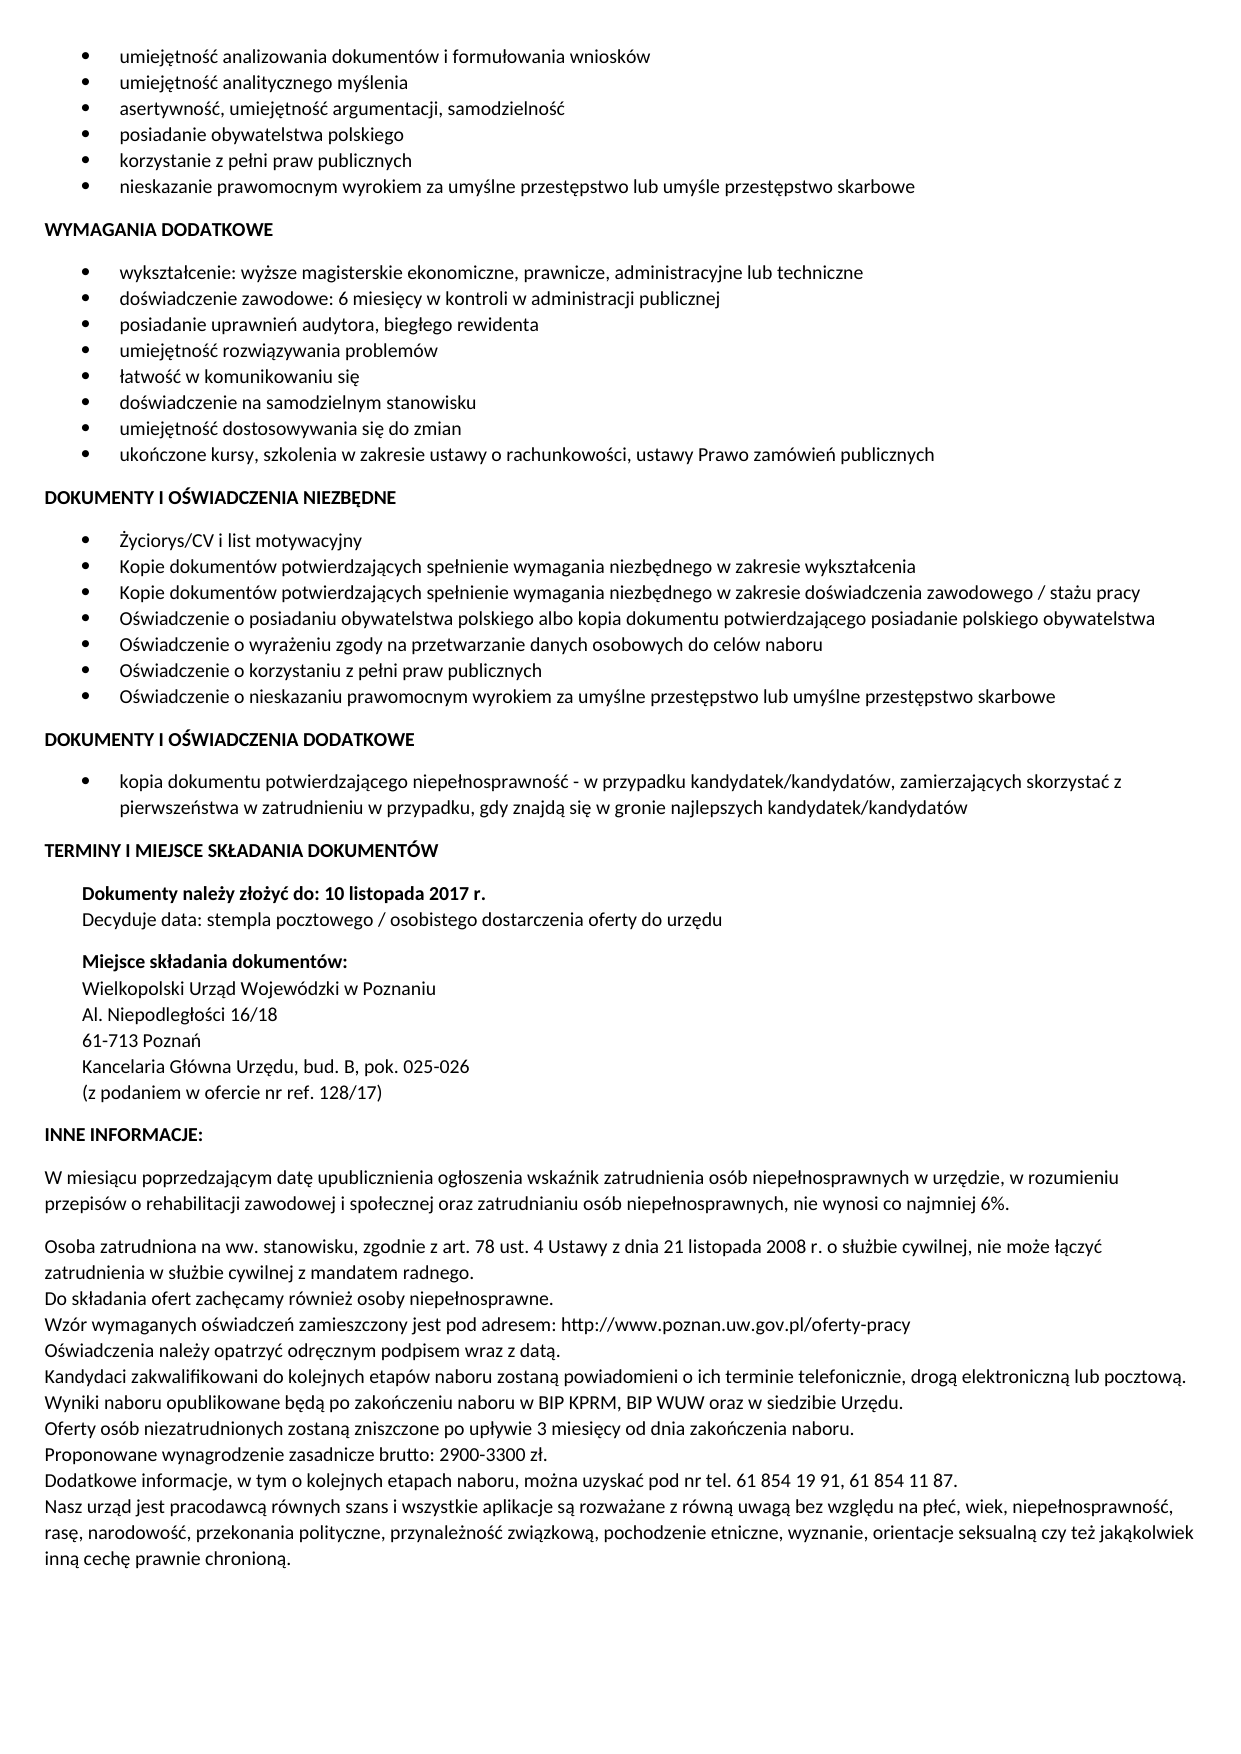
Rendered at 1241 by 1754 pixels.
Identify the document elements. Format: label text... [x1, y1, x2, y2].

list umiejętność rozwiązywania problemów [82, 338, 1196, 362]
list łatwość w komunikowaniu się [82, 364, 1196, 388]
list umiejętność dostosowywania się do zmian [82, 416, 1196, 440]
text Miejsce składania dokumentów: Wielkopolski Urząd Wojewódzki w Poznaniu Al. Niepodległości 16/18 61-713 Poznań Kancelaria Główna Urzędu, bud. B, pok. 025-026 (z podaniem w ofercie nr ref. 128/17) [82, 949, 1196, 1104]
list posiadanie uprawnień audytora, biegłego rewidenta [82, 312, 1196, 336]
text WYMAGANIA DODATKOWE [44, 217, 1196, 241]
list Oświadczenie o korzystaniu z pełni praw publicznych [82, 658, 1196, 682]
list Życiorys/CV i list motywacyjny [82, 528, 1196, 552]
list posiadanie obywatelstwa polskiego [82, 122, 1196, 147]
list doświadczenie na samodzielnym stanowisku [82, 390, 1196, 414]
text W miesiącu poprzedzającym datę upublicznienia ogłoszenia wskaźnik zatrudnienia osób niepełnosprawnych w urzędzie, w rozumieniu przepisów o rehabilitacji zawodowej i społecznej oraz zatrudnianiu osób niepełnosprawnych, nie wynosi co najmniej 6%. [44, 1165, 1196, 1215]
list Oświadczenie o posiadaniu obywatelstwa polskiego albo kopia dokumentu potwierdzającego posiadanie polskiego obywatelstwa [82, 606, 1196, 630]
list umiejętność analitycznego myślenia [82, 70, 1196, 94]
list umiejętność analizowania dokumentów i formułowania wniosków [82, 44, 1196, 68]
list Kopie dokumentów potwierdzających spełnienie wymagania niezbędnego w zakresie doświadczenia zawodowego / stażu pracy [82, 580, 1196, 604]
text TERMINY I MIEJSCE SKŁADANIA DOKUMENTÓW [44, 838, 1196, 862]
text INNE INFORMACJE: [44, 1122, 1196, 1147]
text Dokumenty należy złożyć do: 10 listopada 2017 r. [82, 881, 1196, 905]
text DOKUMENTY I OŚWIADCZENIA DODATKOWE [44, 727, 1196, 751]
list korzystanie z pełni praw publicznych [82, 148, 1196, 173]
list Kopie dokumentów potwierdzających spełnienie wymagania niezbędnego w zakresie wykształcenia [82, 554, 1196, 578]
list Oświadczenie o wyrażeniu zgody na przetwarzanie danych osobowych do celów naboru [82, 632, 1196, 656]
list Oświadczenie o nieskazaniu prawomocnym wyrokiem za umyślne przestępstwo lub umyślne przestępstwo skarbowe [82, 684, 1196, 708]
list nieskazanie prawomocnym wyrokiem za umyślne przestępstwo lub umyśle przestępstwo skarbowe [82, 174, 1196, 199]
text Osoba zatrudniona na ww. stanowisku, zgodnie z art. 78 ust. 4 Ustawy z dnia 21 listopada 2008 r. o służbie cywilnej, nie może łączyć zatrudnienia w służbie cywilnej z mandatem radnego. Do składania ofert zachęcamy również osoby niepełnosprawne. Wzór wymaganych oświadczeń zamieszczony jest pod adresem: http://www.poznan.uw.gov.pl/oferty-pracy Oświadczenia należy opatrzyć odręcznym podpisem wraz z datą. Kandydaci zakwalifikowani do kolejnych etapów naboru zostaną powiadomieni o ich terminie telefonicznie, drogą elektroniczną lub pocztową. Wyniki naboru opublikowane będą po zakończeniu naboru w BIP KPRM, BIP WUW oraz w siedzibie Urzędu. Oferty osób niezatrudnionych zostaną zniszczone po upływie 3 miesięcy od dnia zakończenia naboru. Proponowane wynagrodzenie zasadnicze brutto: 2900-3300 zł. Dodatkowe informacje, w tym o kolejnych etapach naboru, można uzyskać pod nr tel. 61 854 19 91, 61 854 11 87. Nasz urząd jest pracodawcą równych szans i wszystkie aplikacje są rozważane z równą uwagą bez względu na płeć, wiek, niepełnosprawność, rasę, narodowość, przekonania polityczne, przynależność związkową, pochodzenie etniczne, wyznanie, orientacje seksualną czy też jakąkolwiek inną cechę prawnie chronioną. [44, 1234, 1196, 1571]
list wykształcenie: wyższe magisterskie ekonomiczne, prawnicze, administracyjne lub techniczne [82, 260, 1196, 284]
text DOKUMENTY I OŚWIADCZENIA NIEZBĘDNE [44, 485, 1196, 509]
text Decyduje data: stempla pocztowego / osobistego dostarczenia oferty do urzędu [82, 907, 1196, 931]
list asertywność, umiejętność argumentacji, samodzielność [82, 96, 1196, 121]
list ukończone kursy, szkolenia w zakresie ustawy o rachunkowości, ustawy Prawo zamówień publicznych [82, 442, 1196, 466]
list kopia dokumentu potwierdzającego niepełnosprawność - w przypadku kandydatek/kandydatów, zamierzających skorzystać z pierwszeństwa w zatrudnieniu w przypadku, gdy znajdą się w gronie najlepszych kandydatek/kandydatów [82, 769, 1196, 819]
list doświadczenie zawodowe: 6 miesięcy w kontroli w administracji publicznej [82, 286, 1196, 310]
